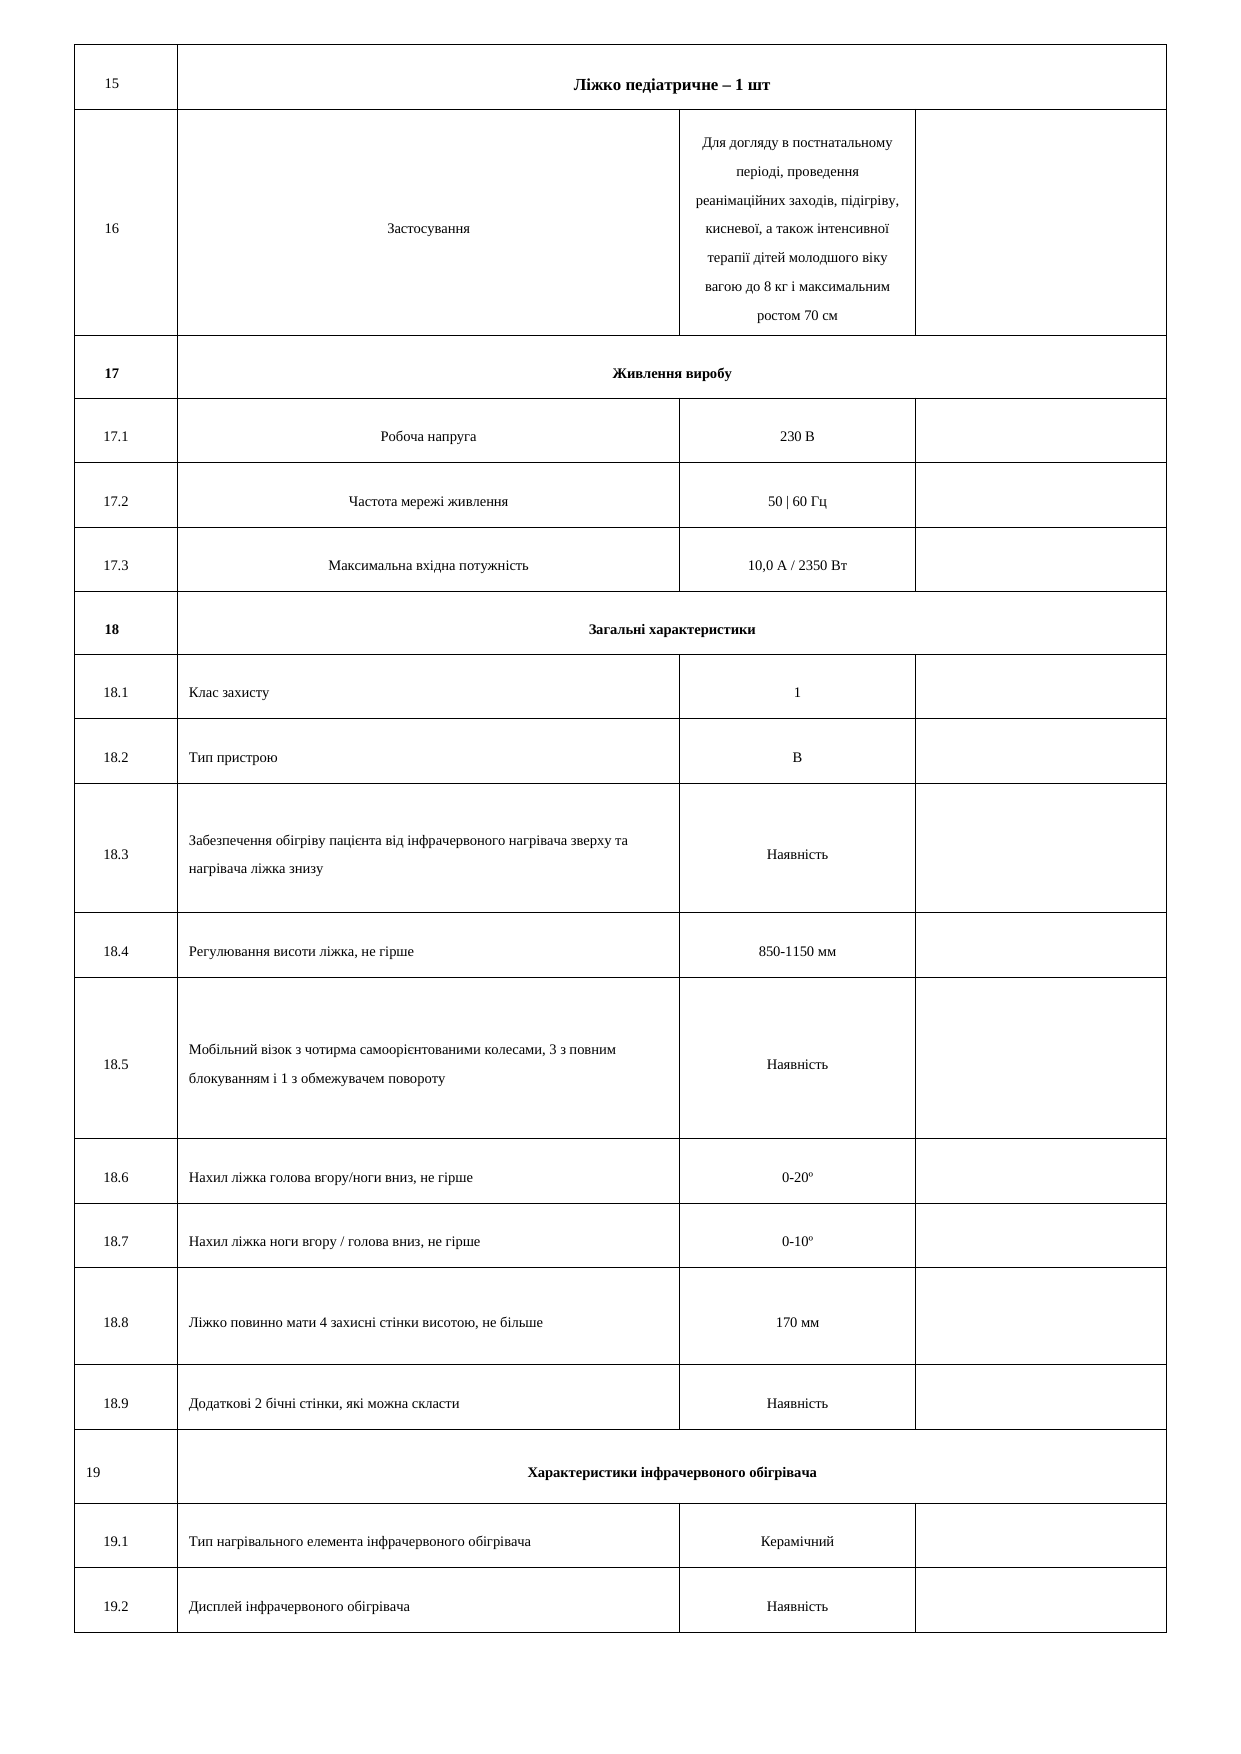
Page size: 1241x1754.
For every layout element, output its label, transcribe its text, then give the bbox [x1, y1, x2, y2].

table_cell Наявність [680, 1365, 915, 1429]
table_cell Частота мережі живлення [178, 463, 679, 527]
table_cell [916, 719, 1166, 783]
table_cell Ліжко педіатричне – 1 шт [178, 45, 1166, 109]
table_cell [916, 1504, 1166, 1567]
table_cell [916, 110, 1166, 335]
table_cell 19.2 [75, 1568, 177, 1632]
table_cell Живлення виробу [178, 336, 1166, 397]
table_cell 18 [75, 592, 177, 654]
table_cell Наявність [680, 978, 915, 1138]
table_cell [916, 399, 1166, 462]
table_cell 18.8 [75, 1268, 177, 1364]
table_cell [916, 1204, 1166, 1267]
table_cell 18.1 [75, 655, 177, 718]
table_cell 850-1150 мм [680, 913, 915, 977]
table_cell 18.7 [75, 1204, 177, 1267]
table_cell Ліжко повинно мати 4 захисні стінки висотою, не більше [178, 1268, 679, 1364]
table_cell Для догляду в постнатальному періоді, проведення реанімаційних заходів, підігріву, кисневої, а також інтенсивної терапії дітей молодшого віку вагою до 8 кг і максимальним ростом 70 см [680, 110, 915, 335]
table_cell 18.2 [75, 719, 177, 783]
table_cell Додаткові 2 бічні стінки, які можна скласти [178, 1365, 679, 1429]
table_cell 0-20º [680, 1139, 915, 1203]
table_cell 17.3 [75, 528, 177, 591]
table_cell 17.1 [75, 399, 177, 462]
table_cell Регулювання висоти ліжка, не гірше [178, 913, 679, 977]
table_cell 18.4 [75, 913, 177, 977]
table_cell [916, 1568, 1166, 1632]
table_cell [916, 1139, 1166, 1203]
table_cell Нахил ліжка голова вгору/ноги вниз, не гірше [178, 1139, 679, 1203]
table_cell 10,0 A / 2350 Вт [680, 528, 915, 591]
table_cell Тип нагрівального елемента інфрачервоного обігрівача [178, 1504, 679, 1567]
table_cell 19 [75, 1430, 177, 1503]
table_cell Нахил ліжка ноги вгору / голова вниз, не гірше [178, 1204, 679, 1267]
table_cell 50 | 60 Гц [680, 463, 915, 527]
table_cell Наявність [680, 1568, 915, 1632]
table_cell 18.5 [75, 978, 177, 1138]
table_cell [916, 463, 1166, 527]
table_cell Тип пристрою [178, 719, 679, 783]
table_cell [916, 1268, 1166, 1364]
table_cell [916, 655, 1166, 718]
table_cell [916, 528, 1166, 591]
table_cell 18.9 [75, 1365, 177, 1429]
table_cell 19.1 [75, 1504, 177, 1567]
table_cell Максимальна вхідна потужність [178, 528, 679, 591]
table_cell 17.2 [75, 463, 177, 527]
table_cell [916, 784, 1166, 912]
table_cell 170 мм [680, 1268, 915, 1364]
table_cell 18.3 [75, 784, 177, 912]
table_cell 1 [680, 655, 915, 718]
table_cell Дисплей інфрачервоного обігрівача [178, 1568, 679, 1632]
table_cell 15 [75, 45, 177, 109]
table_cell Клас захисту [178, 655, 679, 718]
table_cell Загальні характеристики [178, 592, 1166, 654]
table_cell Мобільний візок з чотирма самоорієнтованими колесами, 3 з повним блокуванням і 1 з обмежувачем повороту [178, 978, 679, 1138]
table_cell В [680, 719, 915, 783]
table_cell [916, 978, 1166, 1138]
table_cell 0-10º [680, 1204, 915, 1267]
table_cell 16 [75, 110, 177, 335]
table_cell 230 В [680, 399, 915, 462]
table_cell Характеристики інфрачервоного обігрівача [178, 1430, 1166, 1503]
table_cell [916, 1365, 1166, 1429]
table_cell [916, 913, 1166, 977]
table_cell Забезпечення обігріву пацієнта від інфрачервоного нагрівача зверху та нагрівача ліжка знизу [178, 784, 679, 912]
table_cell Застосування [178, 110, 679, 335]
table_cell Керамічний [680, 1504, 915, 1567]
table_cell 18.6 [75, 1139, 177, 1203]
table_cell Робоча напруга [178, 399, 679, 462]
table_cell Наявність [680, 784, 915, 912]
table_cell 17 [75, 336, 177, 397]
